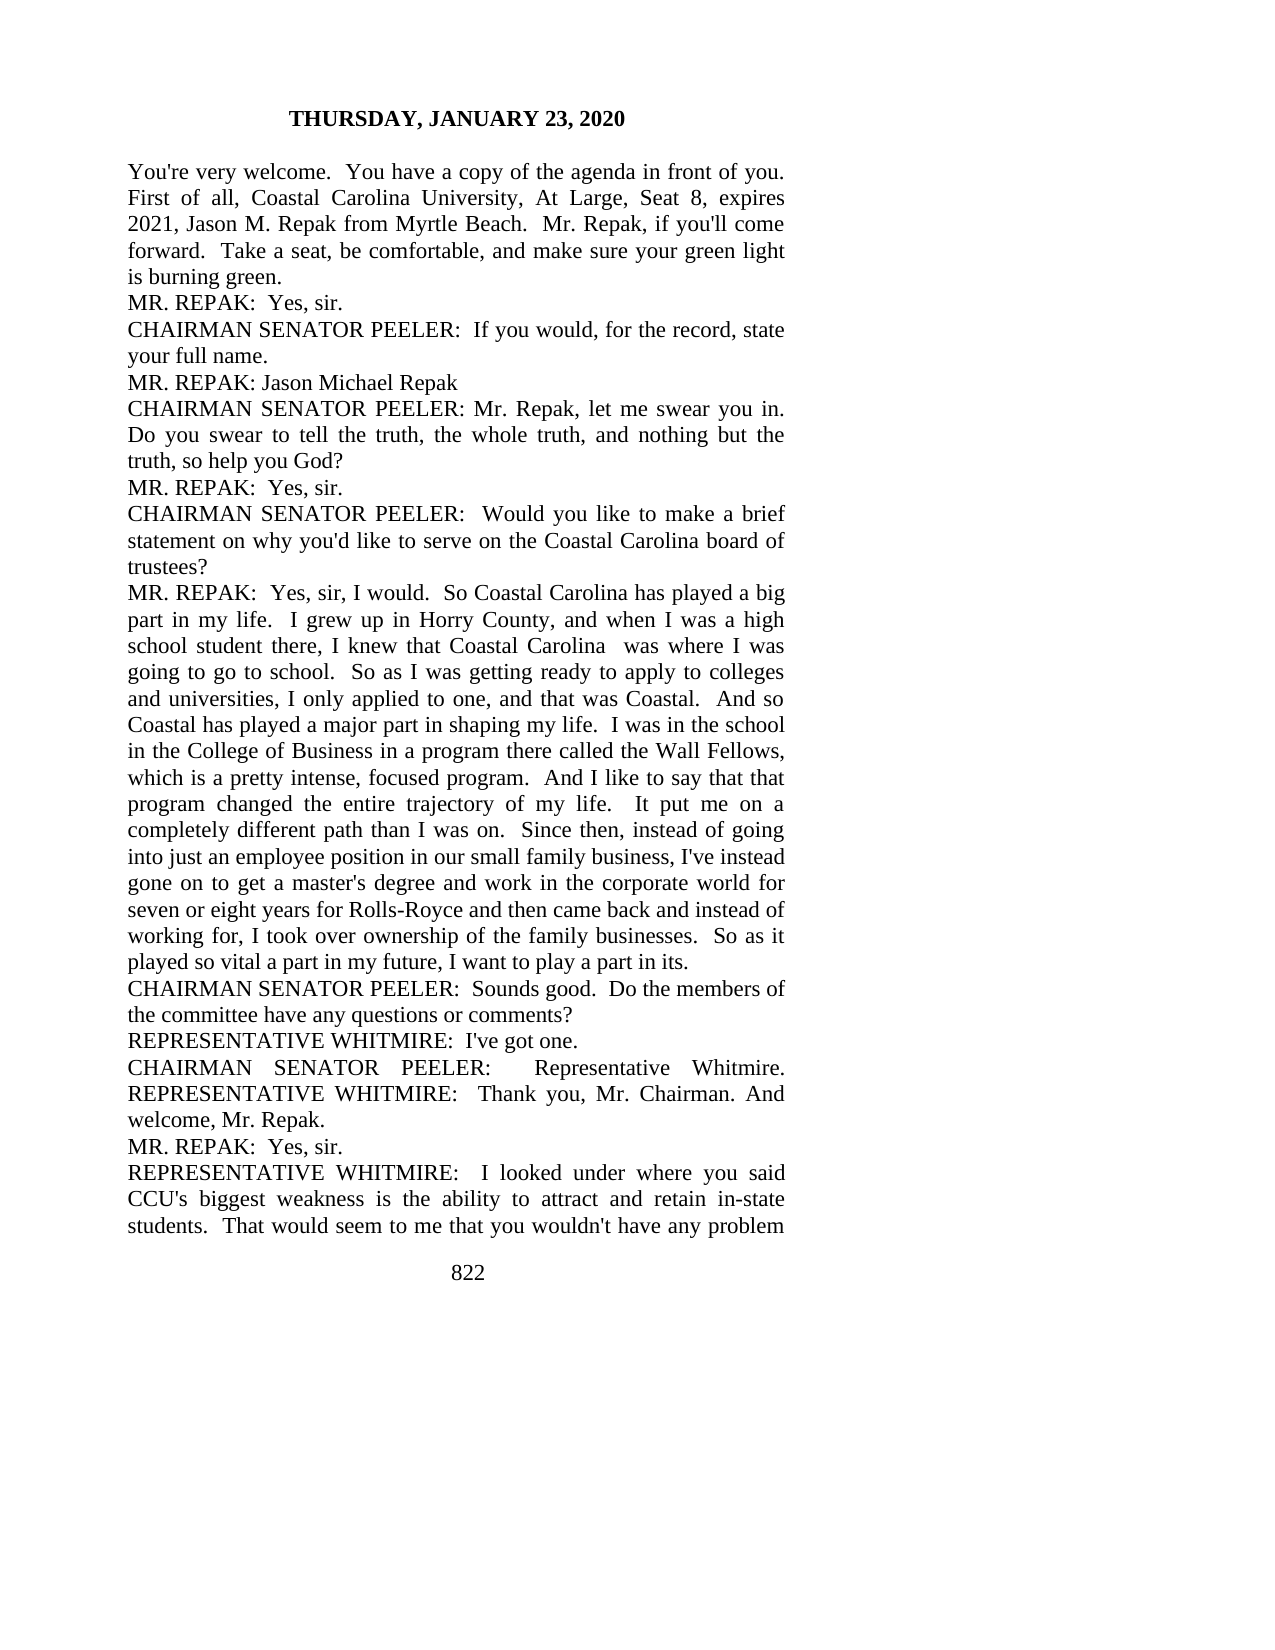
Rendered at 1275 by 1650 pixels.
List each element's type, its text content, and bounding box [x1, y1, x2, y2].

text MR. REPAK: Yes, sir. [127, 474, 786, 500]
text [127, 1159, 786, 1238]
text CHAIRMAN SENATOR PEELER: Sounds good. Do the members of the committee have any questions or comments? [127, 975, 786, 1027]
text MR. REPAK: Yes, sir. [127, 1133, 786, 1159]
text CHAIRMAN SENATOR PEELER: If you would, for the record, state your full name. [127, 316, 786, 368]
text MR. REPAK: Yes, sir. [127, 289, 786, 316]
text CHAIRMAN SENATOR PEELER: Representative Whitmire. REPRESENTATIVE WHITMIRE: Thank you, Mr. Chairman. And welcome, Mr. Repak. [127, 1054, 786, 1133]
text MR. REPAK: Jason Michael Repak [127, 368, 786, 395]
text REPRESENTATIVE WHITMIRE: I've got one. [127, 1027, 786, 1054]
text CHAIRMAN SENATOR PEELER: Mr. Repak, let me swear you in. Do you swear to tell the truth, the whole truth, and nothing but the truth, so help you God? [127, 395, 786, 474]
text CHAIRMAN SENATOR PEELER: Would you like to make a brief statement on why you'd like to serve on the Coastal Carolina board of trustees? [127, 500, 786, 579]
text MR. REPAK: Yes, sir, I would. So Coastal Carolina has played a big part in my life. I grew up in Horry County, and when I was a high school student there, I knew that Coastal Carolina was where I was going to go to school. So as I was getting ready to apply to colleges and universities, I only applied to one, and that was Coastal. And so Coastal has played a major part in shaping my life. I was in the school in the College of Business in a program there called the Wall Fellows, which is a pretty intense, focused program. And I like to say that that program changed the entire trajectory of my life. It put me on a completely different path than I was on. Since then, instead of going into just an employee position in our small family business, I've instead gone on to get a master's degree and work in the corporate world for seven or eight years for Rolls-Royce and then came back and instead of working for, I took over ownership of the family businesses. So as it played so vital a part in my future, I want to play a part in its. [127, 579, 786, 975]
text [127, 158, 786, 289]
